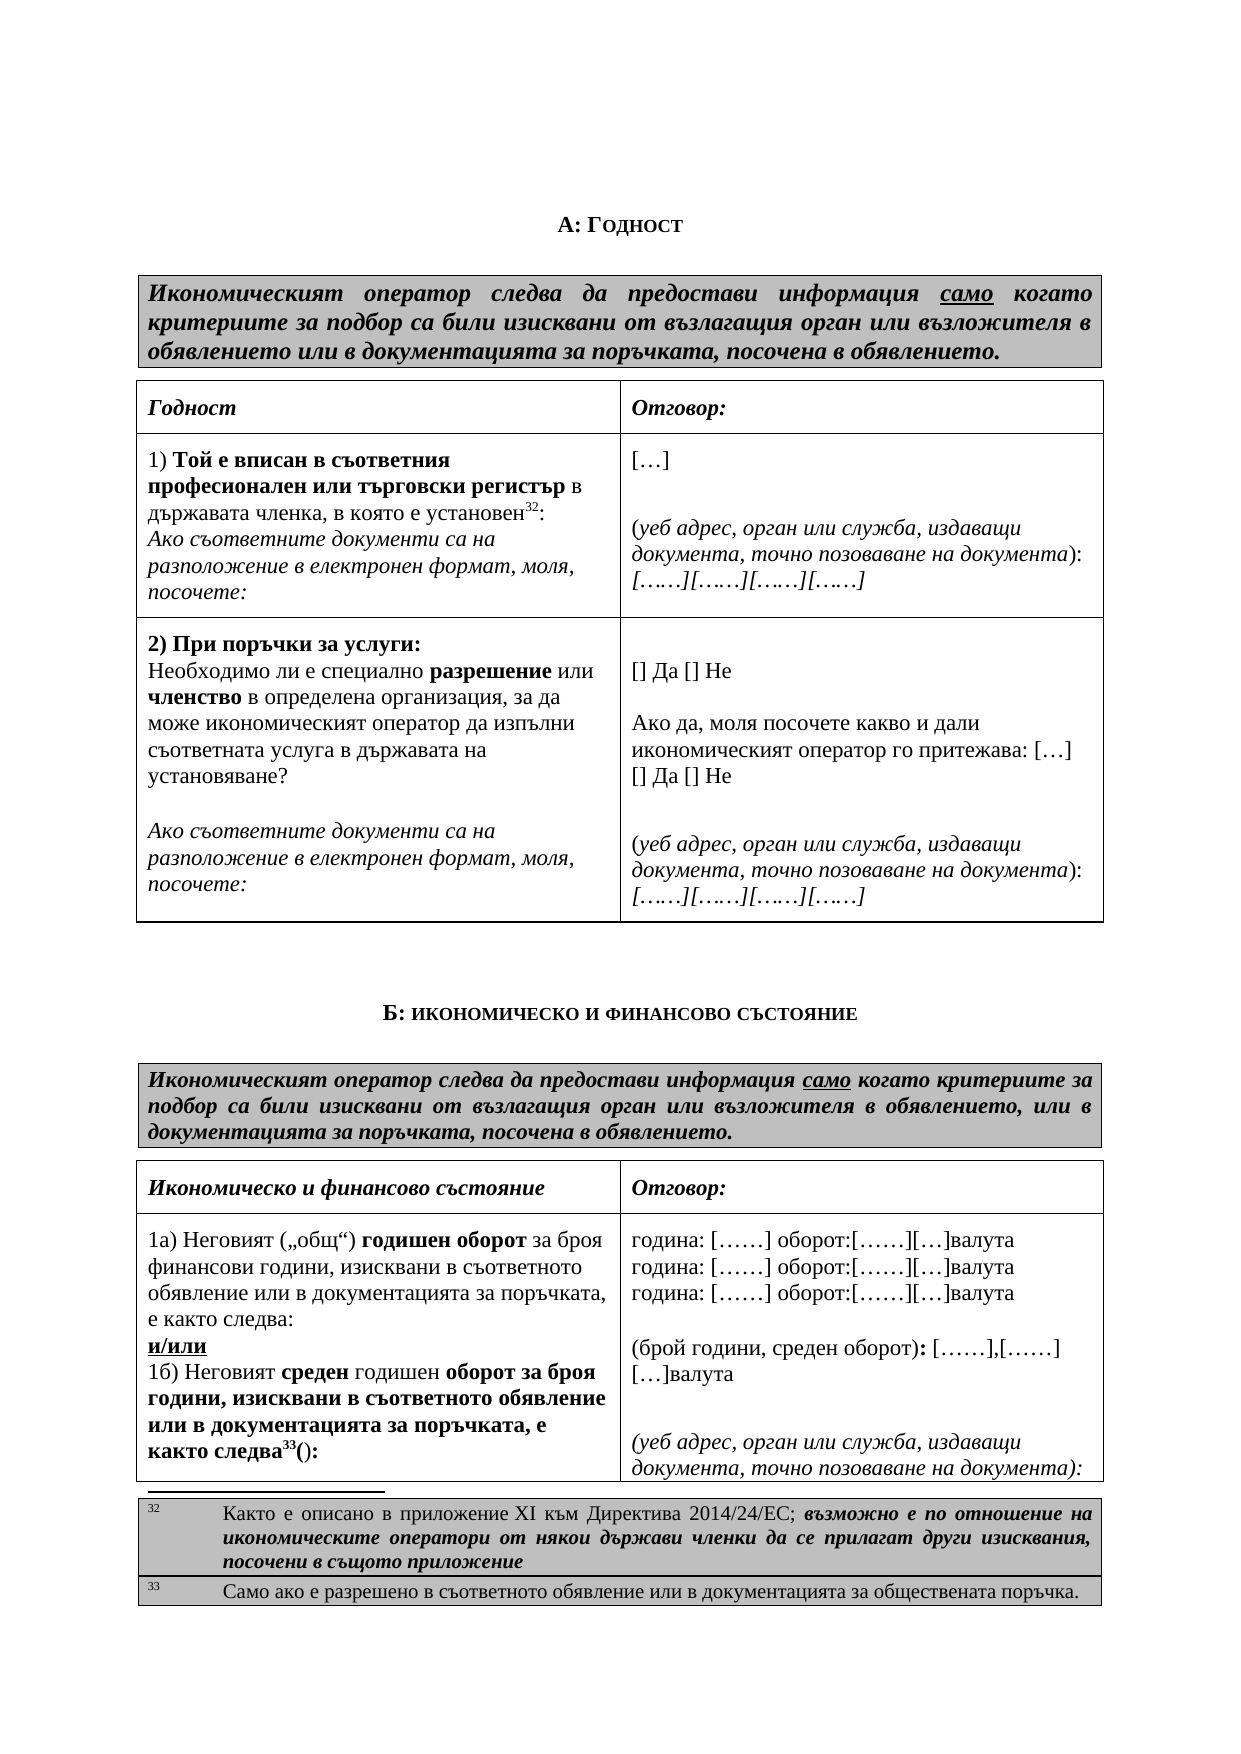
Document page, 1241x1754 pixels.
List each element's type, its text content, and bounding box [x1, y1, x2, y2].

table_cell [137, 1214, 620, 1481]
table_header Икономическо и финансово състояние [137, 1161, 620, 1213]
table_cell 1) Той е вписан в съответния професионален или търговски регистър в държавата членка, в която е установен: Ако съответните документи са на разположение в електронен формат, моля, посочете: [137, 434, 620, 617]
title А: Годност [148, 211, 1093, 238]
table_header Отговор: [621, 1161, 1103, 1213]
text Икономическият оператор следва да предостави информация само когато критериите за подбор са били изисквани от възлагащия орган или възложителя в обявлението или в документацията за поръчката, посочена в обявлението. [139, 276, 1101, 367]
table_cell […] (уеб адрес, орган или служба, издаващи документа, точно позоваване на документа): [……][……][……][……] [621, 434, 1103, 617]
table_header Отговор: [621, 381, 1103, 433]
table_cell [621, 1214, 1103, 1481]
table_header Годност [137, 381, 620, 433]
table_cell 2) При поръчки за услуги: Необходимо ли е специално разрешение или членство в определена организация, за да може икономическият оператор да изпълни съответната услуга в държавата на установяване? Ако съответните документи са на разположение в електронен формат, моля, посочете: [137, 618, 620, 921]
table_cell [] Да [] Не Ако да, моля посочете какво и дали икономическият оператор го притежава: […] [] Да [] Не (уеб адрес, орган или служба, издаващи документа, точно позоваване на документа): [……][……][……][……] [621, 618, 1103, 921]
title Б: икономическо и финансово състояние [148, 999, 1093, 1025]
text Икономическият оператор следва да предостави информация само когато критериите за подбор са били изисквани от възлагащия орган или възложителя в обявлението, или в документацията за поръчката, посочена в обявлението. [139, 1064, 1101, 1147]
